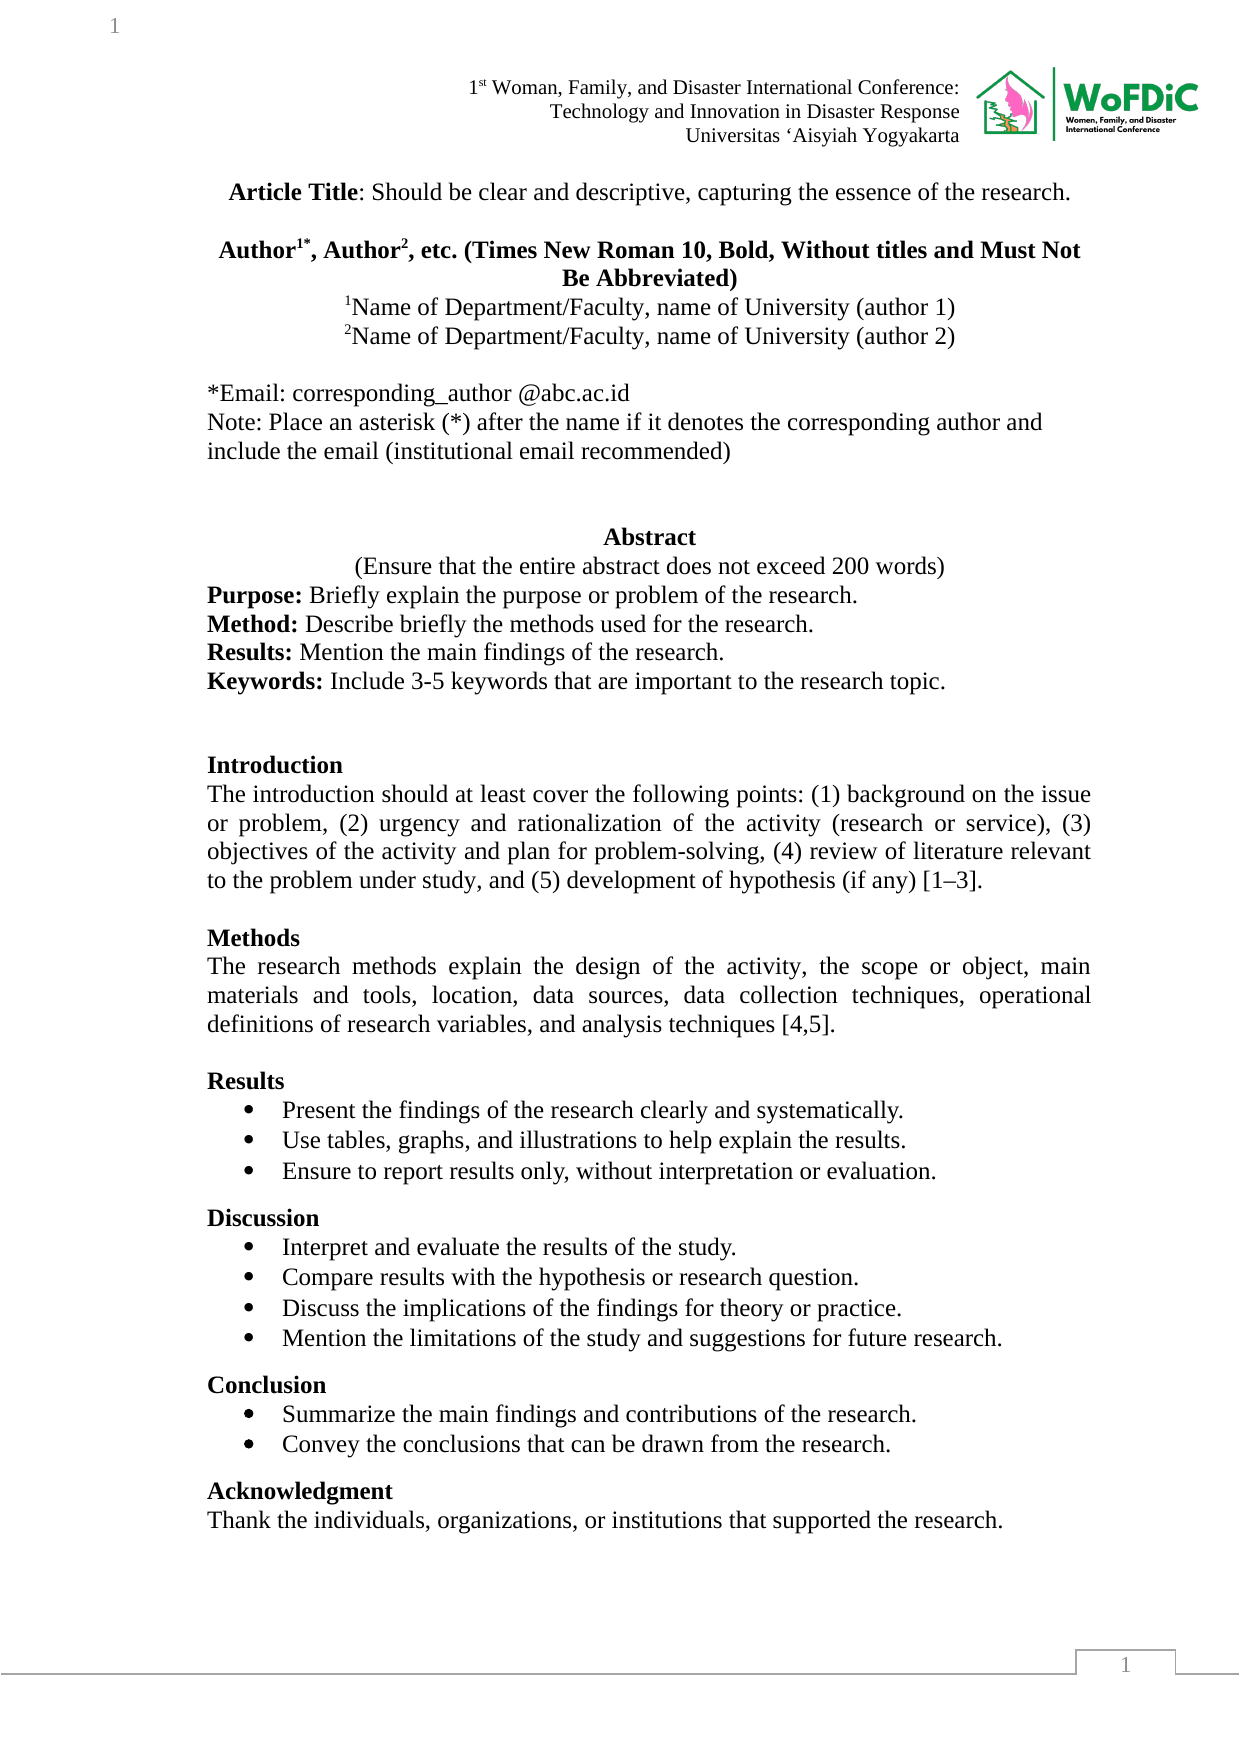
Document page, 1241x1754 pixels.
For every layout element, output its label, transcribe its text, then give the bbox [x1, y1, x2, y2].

text Results [207, 1066, 1092, 1095]
text Discussion [207, 1203, 1092, 1232]
list Convey the conclusions that can be drawn from the research. [244, 1429, 1092, 1458]
text The research methods explain the design of the activity, the scope or object, main materials and tools, location, data sources, data collection techniques, operational definitions of research variables, and analysis techniques [4,5]. [207, 951, 1092, 1038]
text Conclusion [207, 1370, 1092, 1399]
text Abstract [207, 522, 1092, 551]
text The introduction should at least cover the following points: (1) background on the issue or problem, (2) urgency and rationalization of the activity (research or service), (3) objectives of the activity and plan for problem-solving, (4) review of literature relevant to the problem under study, and (5) development of hypothesis (if any) [1–3]. [207, 779, 1092, 894]
text Results: Mention the main findings of the research. [207, 637, 1092, 666]
text 2Name of Department/Faculty, name of University (author 2) [207, 321, 1092, 350]
text Methods [207, 923, 1092, 951]
list Discuss the implications of the findings for theory or practice. [244, 1293, 1092, 1321]
text Article Title: Should be clear and descriptive, capturing the essence of the research. [207, 177, 1092, 206]
text Thank the individuals, organizations, or institutions that supported the research. [207, 1505, 1092, 1534]
text Acknowledgment [207, 1476, 1092, 1505]
text Note: Place an asterisk (*) after the name if it denotes the corresponding author and include the email (institutional email recommended) [207, 407, 1092, 465]
list Ensure to report results only, without interpretation or evaluation. [244, 1156, 1092, 1185]
text Method: Describe briefly the methods used for the research. [207, 609, 1092, 637]
text Purpose: Briefly explain the purpose or problem of the research. [207, 580, 1092, 609]
text Author1*, Author2, etc. (Times New Roman 10, Bold, Without titles and Must Not Be Abbreviated) [207, 235, 1092, 292]
text Introduction [207, 750, 1092, 779]
text *Email: corresponding_author @abc.ac.id [207, 378, 1092, 407]
picture [971, 58, 1206, 144]
list Summarize the main findings and contributions of the research. [244, 1399, 1092, 1428]
list Use tables, graphs, and illustrations to help explain the results. [244, 1126, 1092, 1154]
text (Ensure that the entire abstract does not exceed 200 words) [207, 551, 1092, 580]
text 1Name of Department/Faculty, name of University (author 1) [207, 292, 1092, 321]
list Interpret and evaluate the results of the study. [244, 1232, 1092, 1261]
list Compare results with the hypothesis or research question. [244, 1262, 1092, 1291]
list Present the findings of the research clearly and systematically. [244, 1095, 1092, 1124]
text Keywords: Include 3-5 keywords that are important to the research topic. [207, 666, 1092, 695]
list Mention the limitations of the study and suggestions for future research. [244, 1323, 1092, 1352]
